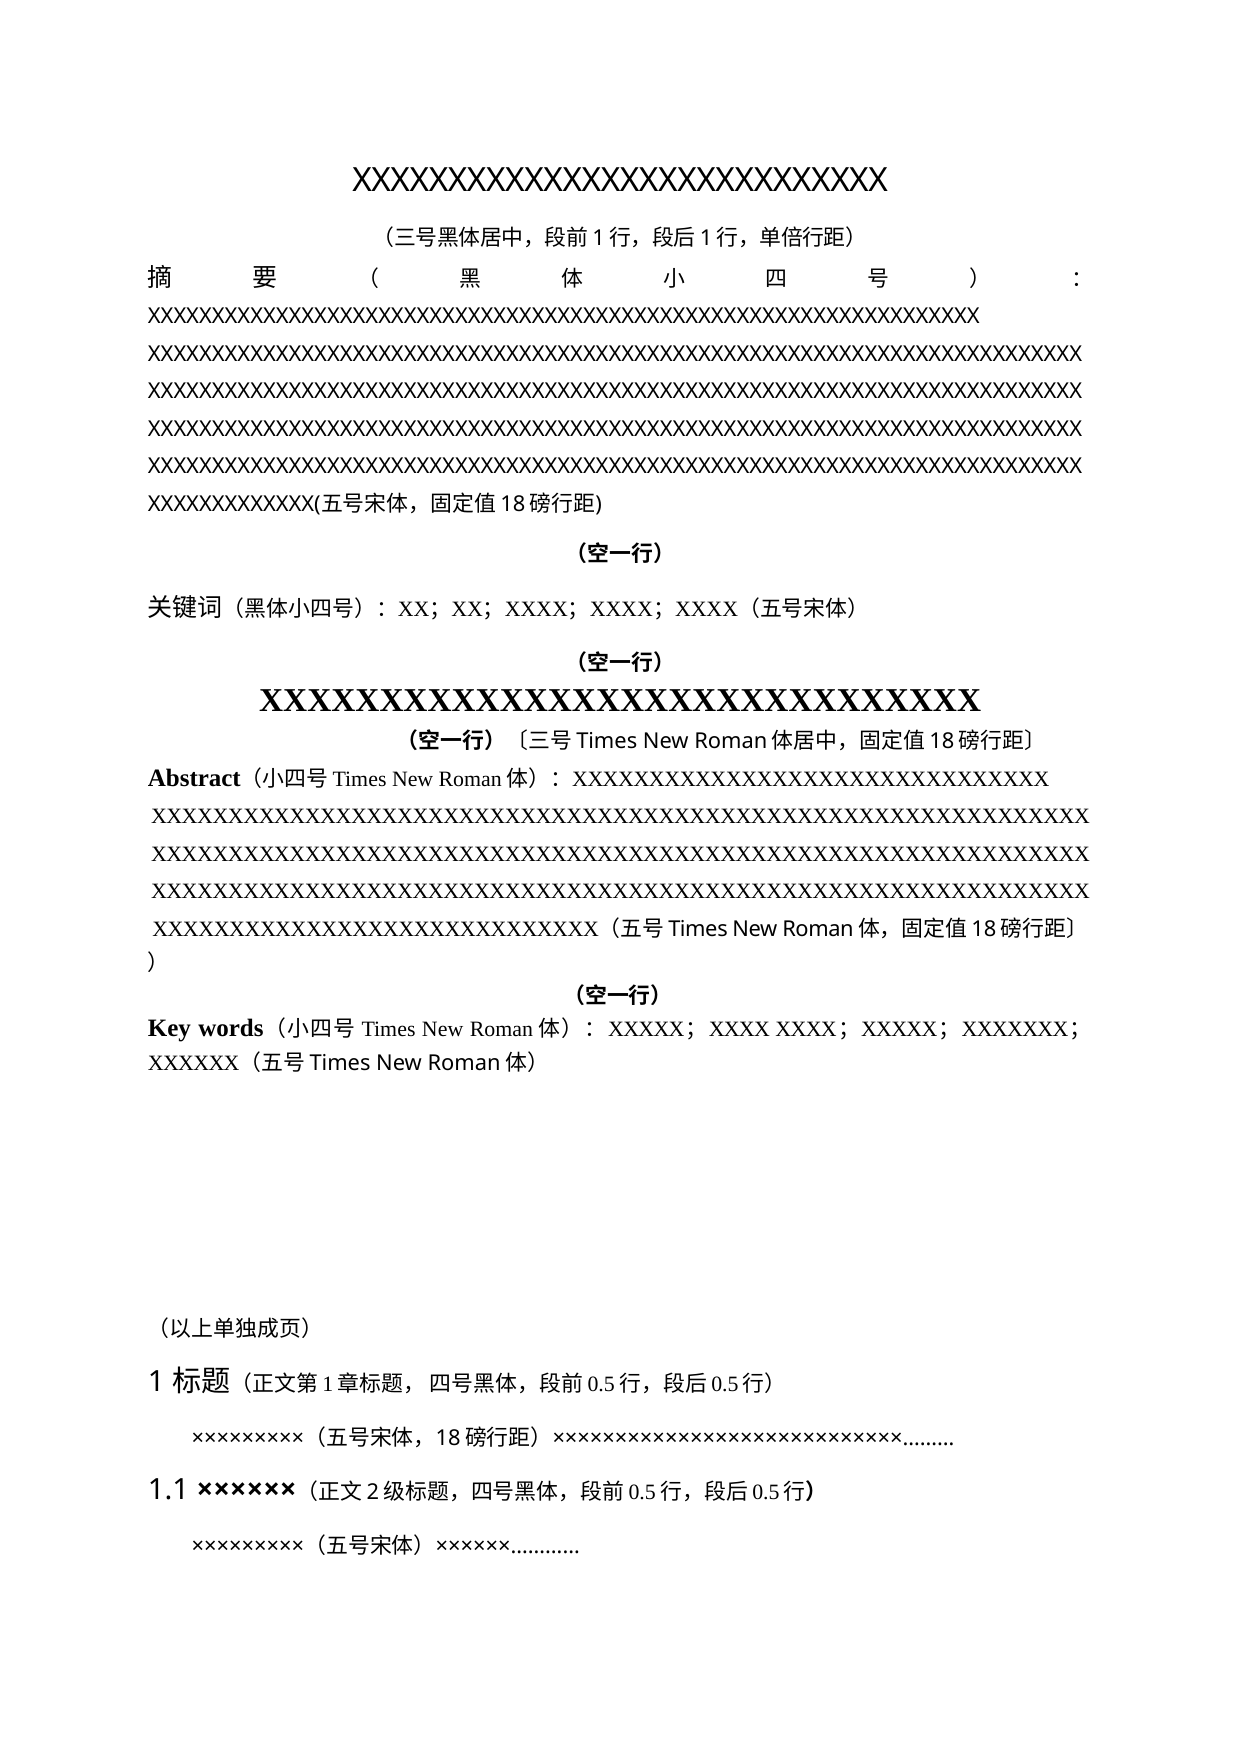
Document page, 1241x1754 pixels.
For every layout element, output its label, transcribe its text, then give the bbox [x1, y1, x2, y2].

text 摘要（黑体小四号）：XXXXXXXXXXXXXXXXXXXXXXXXXXXXXXXXXXXXXXXXXXXXXXXXXXXXXXXXXXXXXXXXX [148, 256, 1093, 331]
text XXXXXXXXXXXXXXXXXXXXXXXXXXXXXX [148, 681, 1093, 718]
text （空一行） [148, 627, 1093, 681]
text 1 标题（正文第1章标题， 四号黑体，段前0.5行，段后0.5行） [148, 1348, 1093, 1402]
text ） [148, 943, 1093, 977]
text （空一行） [148, 518, 1093, 573]
text XXXXXXXXXXXXXXXXXXXXXXXXXXXXXXXXXXXXXXXXXXXXXXXXXXXXXXXXXXXXXXXXXXXXXXXXXXXXXXXXXXXXXXXXXXXXXXXXXXXXXXXXXXXXXXXXXXXXXXXXXXXXXXXXXXXXXXXXXXXXXXXXXXXXXXXXXXXXXXXXXXXXXXXXXXXXXXXXXXXXXXXXXXXXXXXXXXXXXXXXXXXXXXXXXXXX（五号Times New Roman体，固定值18磅行距〕 [148, 793, 1093, 943]
text ×××××××××（五号宋体）××××××………… [148, 1510, 1093, 1564]
text （空一行）〔三号Times New Roman体居中，固定值18磅行距〕 [148, 718, 1093, 756]
text （三号黑体居中，段前1行，段后1行，单倍行距） [148, 202, 1093, 256]
text 关键词（黑体小四号）：XX；XX；XXXX；XXXX；XXXX（五号宋体） [148, 573, 1093, 627]
text （以上单独成页） [148, 1293, 1093, 1348]
text 1.1 ××××××（正文2级标题，四号黑体，段前0.5行，段后0.5行） [148, 1456, 1093, 1510]
text Abstract（小四号Times New Roman体）：XXXXXXXXXXXXXXXXXXXXXXXXXXXXXXX [148, 756, 1093, 793]
text Key words（小四号Times New Roman体）：XXXXX；XXXX XXXX；XXXXX；XXXXXXX；XXXXXX（五号Times New Roman体） [148, 1010, 1093, 1077]
text XXXXXXXXXXXXXXXXXXXXXXXXXXXX [148, 148, 1093, 202]
text XXXXXXXXXXXXXXXXXXXXXXXXXXXXXXXXXXXXXXXXXXXXXXXXXXXXXXXXXXXXXXXXXXXXXXXXXXXXXXXXXXXXXXXXXXXXXXXXXXXXXXXXXXXXXXXXXXXXXXXXXXXXXXXXXXXXXXXXXXXXXXXXXXXXXXXXXXXXXXXXXXXXXXXXXXXXXXXXXXXXXXXXXXXXXXXXXXXXXXXXXXXXXXXXXXXXXXXXXXXXXXXXXXXXXXXXXXXXXXXXXXXXXXXXXXXXXXXXXXXXXXXXXXXXXXXXXXXXXXXXXXXXXXXXXXXXXXXXXXXXXXXXX(五号宋体，固定值18磅行距) [148, 331, 1093, 518]
text （空一行） [148, 977, 1093, 1010]
text ×××××××××（五号宋体，18磅行距）××××××××××××××××××××××××××××……… [148, 1402, 1093, 1456]
